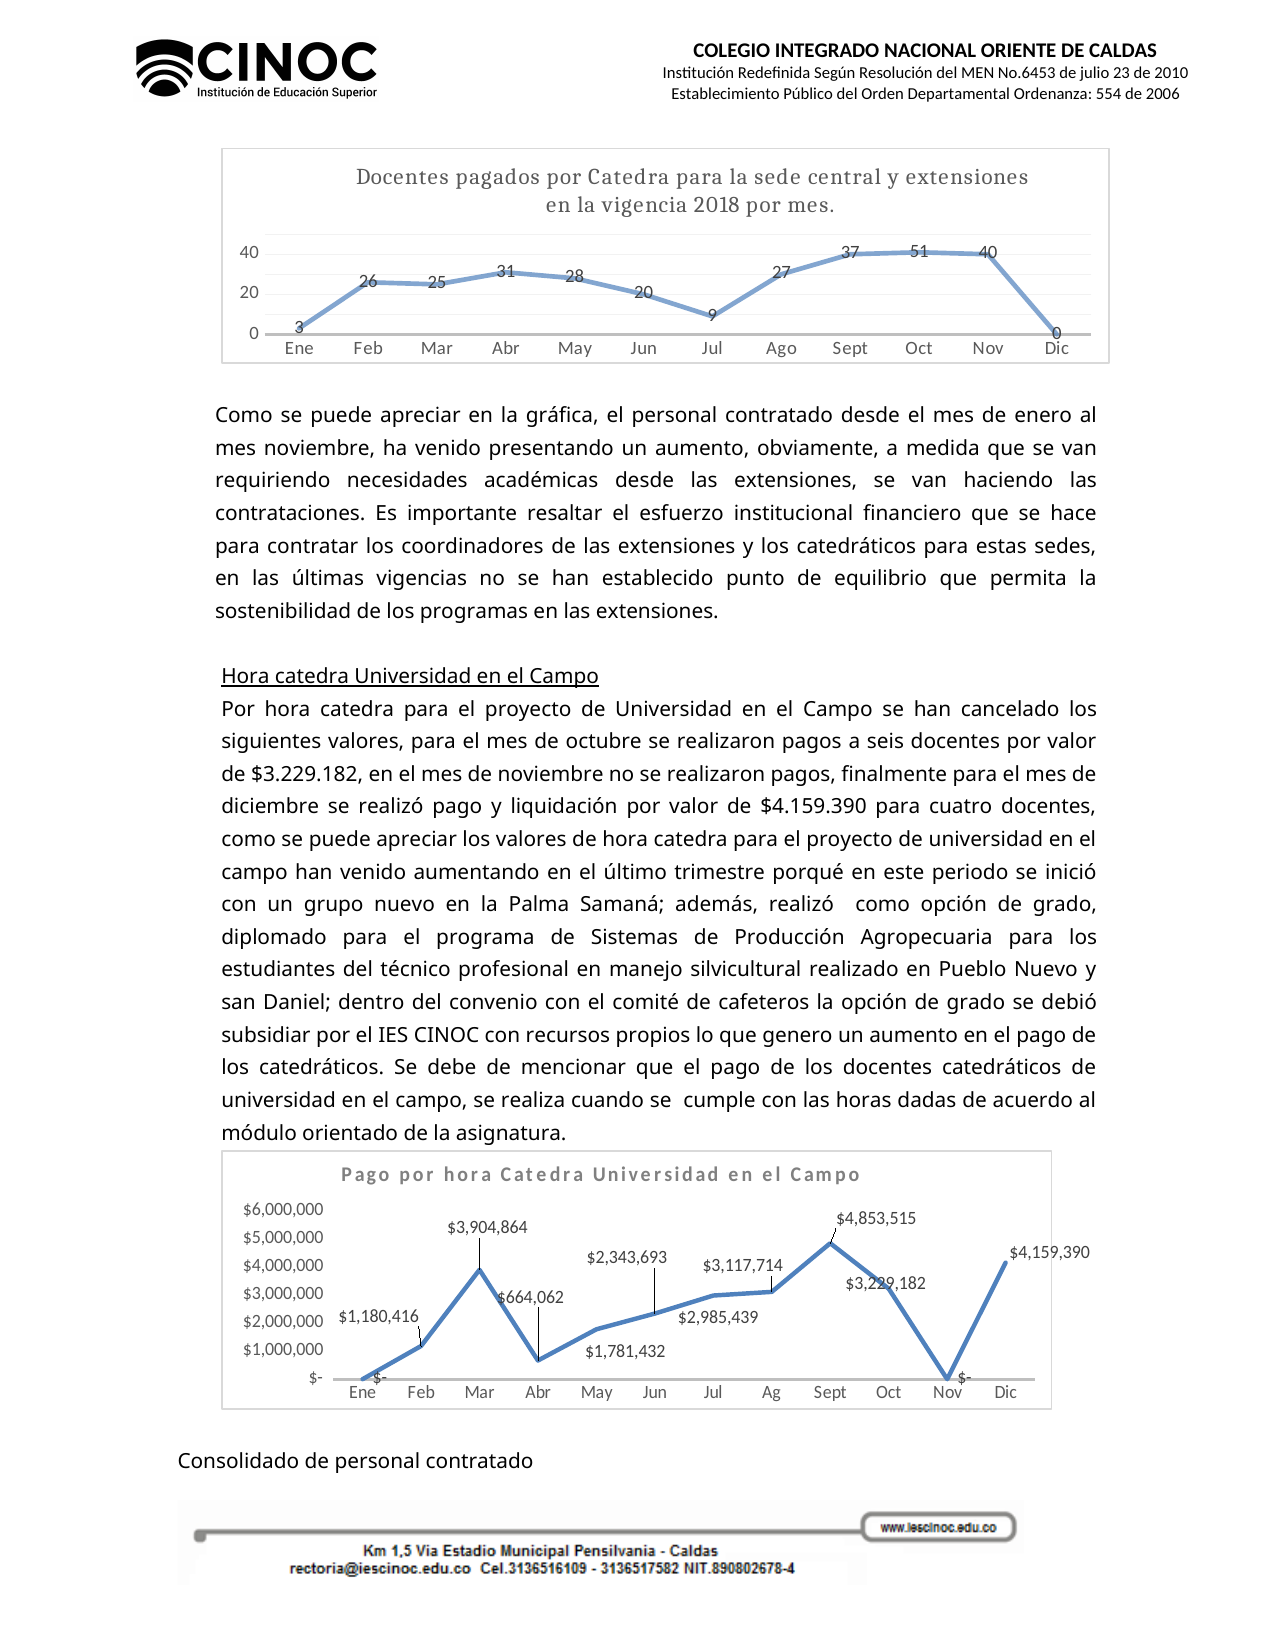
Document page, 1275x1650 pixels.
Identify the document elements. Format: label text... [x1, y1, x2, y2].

list Hora catedra Universidad en el Campo [221, 661, 1098, 689]
list Por hora catedra para el proyecto de Universidad en el Campo se han cancelado los siguientes valores, para el mes de octubre se realizaron pagos a seis docentes por valor de $3.229.182, en el mes de noviembre no se realizaron pagos, finalmente para el mes de diciembre se realizó pago y liquidación por valor de $4.159.390 para cuatro docentes, como se puede apreciar los valores de hora catedra para el proyecto de universidad en el campo han venido aumentando en el último trimestre porqué en este periodo se inició con un grupo nuevo en la Palma Samaná; además, realizó como opción de grado, diplomado para el programa de Sistemas de Producción Agropecuaria para los estudiantes del técnico profesional en manejo silvicultural realizado en Pueblo Nuevo y san Daniel; dentro del convenio con el comité de cafeteros la opción de grado se debió subsidiar por el IES CINOC con recursos propios lo que genero un aumento en el pago de los catedráticos. Se debe de mencionar que el pago de los docentes catedráticos de universidad en el campo, se realiza cuando se cumple con las horas dadas de acuerdo al módulo orientado de la asignatura. [221, 694, 1098, 1146]
picture [177, 1500, 1024, 1585]
text Como se puede apreciar en la gráfica, el personal contratado desde el mes de enero al mes noviembre, ha venido presentando un aumento, obviamente, a medida que se van requiriendo necesidades académicas desde las extensiones, se van haciendo las contrataciones. Es importante resaltar el esfuerzo institucional financiero que se hace para contratar los coordinadores de las extensiones y los catedráticos para estas sedes, en las últimas vigencias no se han establecido punto de equilibrio que permita la sostenibilidad de los programas en las extensiones. [215, 400, 1098, 624]
list Consolidado de personal contratado [177, 1446, 1098, 1474]
